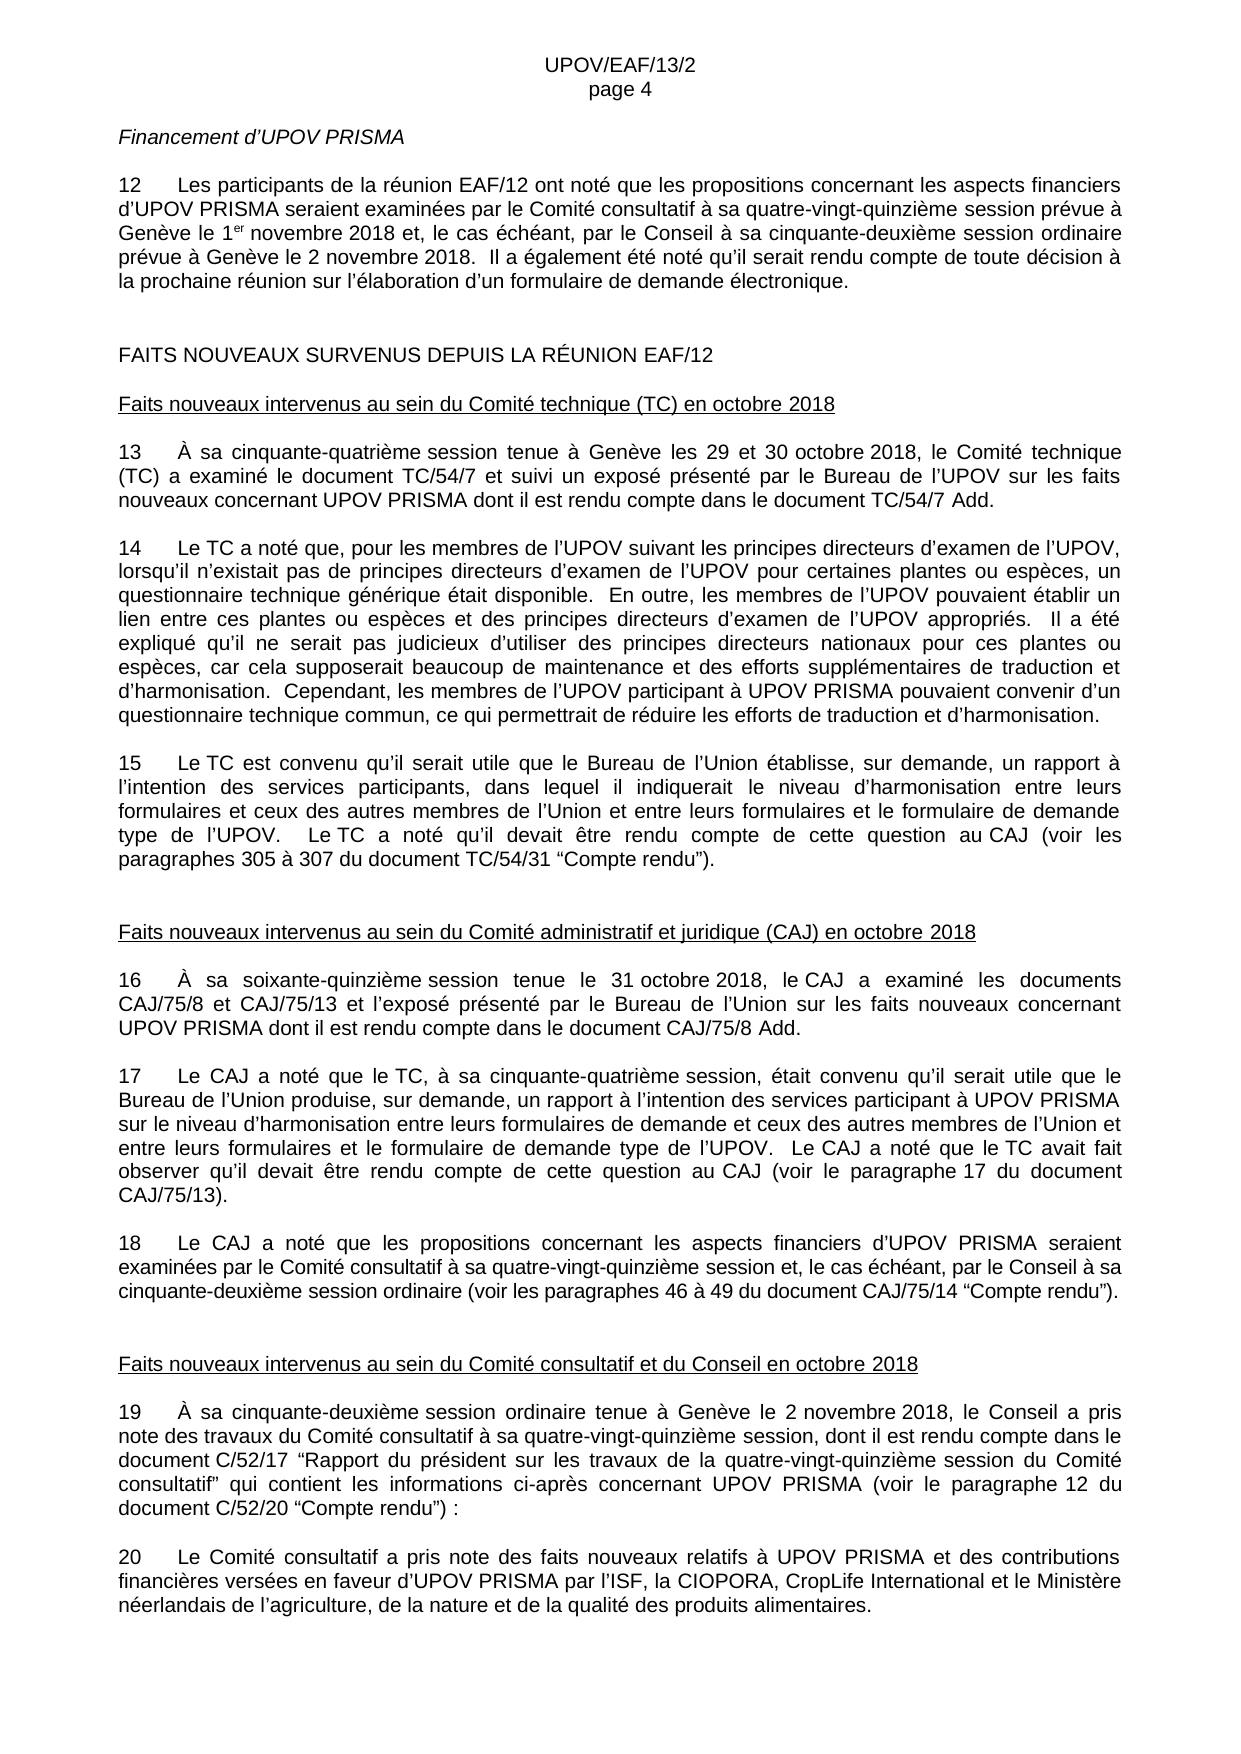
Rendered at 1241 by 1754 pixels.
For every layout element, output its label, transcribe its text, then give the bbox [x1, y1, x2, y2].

text Le CAJ a noté que les propositions concernant les aspects financiers d’UPOV PRISMA seraient examinées par le Comité consultatif à sa quatre-vingt-quinzième session et, le cas échéant, par le Conseil à sa cinquante-deuxième session ordinaire (voir les paragraphes 46 à 49 du document CAJ/75/14 “Compte rendu”). [118, 1231, 1122, 1303]
text Le Comité consultatif a pris note des faits nouveaux relatifs à UPOV PRISMA et des contributions financières versées en faveur d’UPOV PRISMA par l’ISF, la CIOPORA, CropLife International et le Ministère néerlandais de l’agriculture, de la nature et de la qualité des produits alimentaires. [118, 1545, 1122, 1617]
text À sa cinquante-quatrième session tenue à Genève les 29 et 30 octobre 2018, le Comité technique (TC) a examiné le document TC/54/7 et suivi un exposé présenté par le Bureau de l’UPOV sur les faits nouveaux concernant UPOV PRISMA dont il est rendu compte dans le document TC/54/7 Add. [118, 439, 1122, 511]
text Le CAJ a noté que le TC, à sa cinquante-quatrième session, était convenu qu’il serait utile que le Bureau de l’Union produise, sur demande, un rapport à l’intention des services participant à UPOV PRISMA sur le niveau d’harmonisation entre leurs formulaires de demande et ceux des autres membres de l’Union et entre leurs formulaires et le formulaire de demande type de l’UPOV. Le CAJ a noté que le TC avait fait observer qu’il devait être rendu compte de cette question au CAJ (voir le paragraphe 17 du document CAJ/75/13). [118, 1063, 1122, 1207]
text Les participants de la réunion EAF/12 ont noté que les propositions concernant les aspects financiers d’UPOV PRISMA seraient examinées par le Comité consultatif à sa quatre-vingt-quinzième session prévue à Genève le 1er novembre 2018 et, le cas échéant, par le Conseil à sa cinquante-deuxième session ordinaire prévue à Genève le 2 novembre 2018. Il a également été noté qu’il serait rendu compte de toute décision à la prochaine réunion sur l’élaboration d’un formulaire de demande électronique. [118, 173, 1122, 293]
text Le TC est convenu qu’il serait utile que le Bureau de l’Union établisse, sur demande, un rapport à l’intention des services participants, dans lequel il indiquerait le niveau d’harmonisation entre leurs formulaires et ceux des autres membres de l’Union et entre leurs formulaires et le formulaire de demande type de l’UPOV. Le TC a noté qu’il devait être rendu compte de cette question au CAJ (voir les paragraphes 305 à 307 du document TC/54/31 “Compte rendu”). [118, 751, 1122, 871]
text À sa soixante-quinzième session tenue le 31 octobre 2018, le CAJ a examiné les documents CAJ/75/8 et CAJ/75/13 et l’exposé présenté par le Bureau de l’Union sur les faits nouveaux concernant UPOV PRISMA dont il est rendu compte dans le document CAJ/75/8 Add. [118, 968, 1122, 1039]
subtitle Faits nouveaux intervenus au sein du Comité consultatif et du Conseil en octobre 2018 [118, 1352, 1122, 1376]
subtitle Financement d’UPOV PRISMA [118, 125, 1122, 149]
text Le TC a noté que, pour les membres de l’UPOV suivant les principes directeurs d’examen de l’UPOV, lorsqu’il n’existait pas de principes directeurs d’examen de l’UPOV pour certaines plantes ou espèces, un questionnaire technique générique était disponible. En outre, les membres de l’UPOV pouvaient établir un lien entre ces plantes ou espèces et des principes directeurs d’examen de l’UPOV appropriés. Il a été expliqué qu’il ne serait pas judicieux d’utiliser des principes directeurs nationaux pour ces plantes ou espèces, car cela supposerait beaucoup de maintenance et des efforts supplémentaires de traduction et d’harmonisation. Cependant, les membres de l’UPOV participant à UPOV PRISMA pouvaient convenir d’un questionnaire technique commun, ce qui permettrait de réduire les efforts de traduction et d’harmonisation. [118, 535, 1122, 727]
subtitle Faits nouveaux survenus depuis la réunion EAF/12 [118, 343, 1122, 367]
subtitle Faits nouveaux intervenus au sein du Comité technique (TC) en octobre 2018 [118, 392, 1122, 416]
text À sa cinquante-deuxième session ordinaire tenue à Genève le 2 novembre 2018, le Conseil a pris note des travaux du Comité consultatif à sa quatre-vingt-quinzième session, dont il est rendu compte dans le document C/52/17 “Rapport du président sur les travaux de la quatre-vingt-quinzième session du Comité consultatif” qui contient les informations ci-après concernant UPOV PRISMA (voir le paragraphe 12 du document C/52/20 “Compte rendu”) : [118, 1400, 1122, 1520]
subtitle Faits nouveaux intervenus au sein du Comité administratif et juridique (CAJ) en octobre 2018 [118, 920, 1122, 944]
